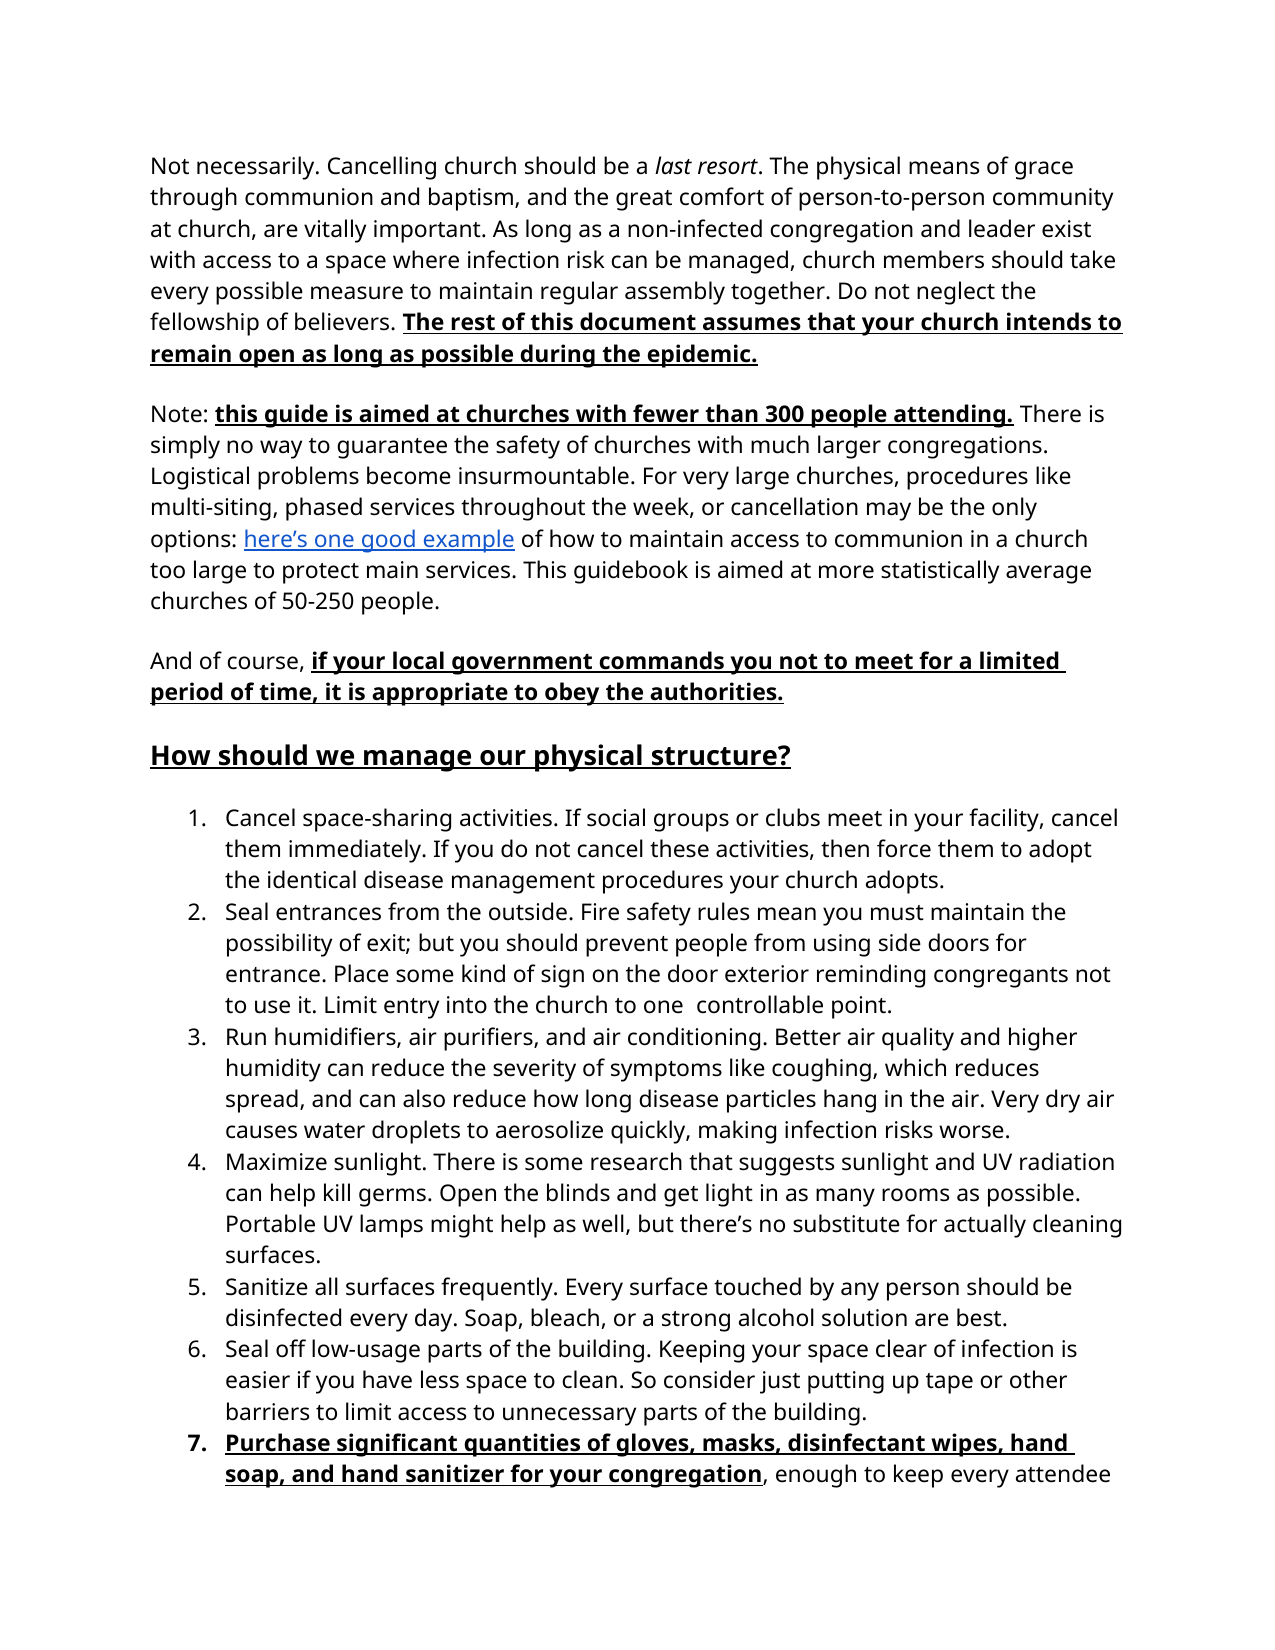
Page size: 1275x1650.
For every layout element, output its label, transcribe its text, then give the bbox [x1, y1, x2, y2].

text Note: this guide is aimed at churches with fewer than 300 people attending. There is simply no way to guarantee the safety of churches with much larger congregations. Logistical problems become insurmountable. For very large churches, procedures like multi-siting, phased services throughout the week, or cancellation may be the only options: here’s one good example of how to maintain access to communion in a church too large to protect main services. This guidebook is aimed at more statistically average churches of 50-250 people. [150, 397, 1125, 616]
list Sanitize all surfaces frequently. Every surface touched by any person should be disinfected every day. Soap, bleach, or a strong alcohol solution are best. [187, 1271, 1125, 1333]
text How should we manage our physical structure? [150, 736, 1125, 773]
text Not necessarily. Cancelling church should be a last resort. The physical means of grace through communion and baptism, and the great comfort of person-to-person community at church, are vitally important. As long as a non-infected congregation and leader exist with access to a space where infection risk can be managed, church members should take every possible measure to maintain regular assembly together. Do not neglect the fellowship of believers. The rest of this document assumes that your church intends to remain open as long as possible during the epidemic. [150, 150, 1125, 369]
text And of course, if your local government commands you not to meet for a limited period of time, it is appropriate to obey the authorities. [150, 645, 1125, 707]
list Seal off low-usage parts of the building. Keeping your space clear of infection is easier if you have less space to clean. So consider just putting up tape or other barriers to limit access to unnecessary parts of the building. [187, 1333, 1125, 1427]
list Seal entrances from the outside. Fire safety rules mean you must maintain the possibility of exit; but you should prevent people from using side doors for entrance. Place some kind of sign on the door exterior reminding congregants not to use it. Limit entry into the church to one controllable point. [187, 896, 1125, 1021]
list Maximize sunlight. There is some research that suggests sunlight and UV radiation can help kill germs. Open the blinds and get light in as many rooms as possible. Portable UV lamps might help as well, but there’s no substitute for actually cleaning surfaces. [187, 1146, 1125, 1271]
list Run humidifiers, air purifiers, and air conditioning. Better air quality and higher humidity can reduce the severity of symptoms like coughing, which reduces spread, and can also reduce how long disease particles hang in the air. Very dry air causes water droplets to aerosolize quickly, making infection risks worse. [187, 1021, 1125, 1146]
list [187, 1427, 1125, 1489]
list Cancel space-sharing activities. If social groups or clubs meet in your facility, cancel them immediately. If you do not cancel these activities, then force them to adopt the identical disease management procedures your church adopts. [187, 802, 1125, 896]
